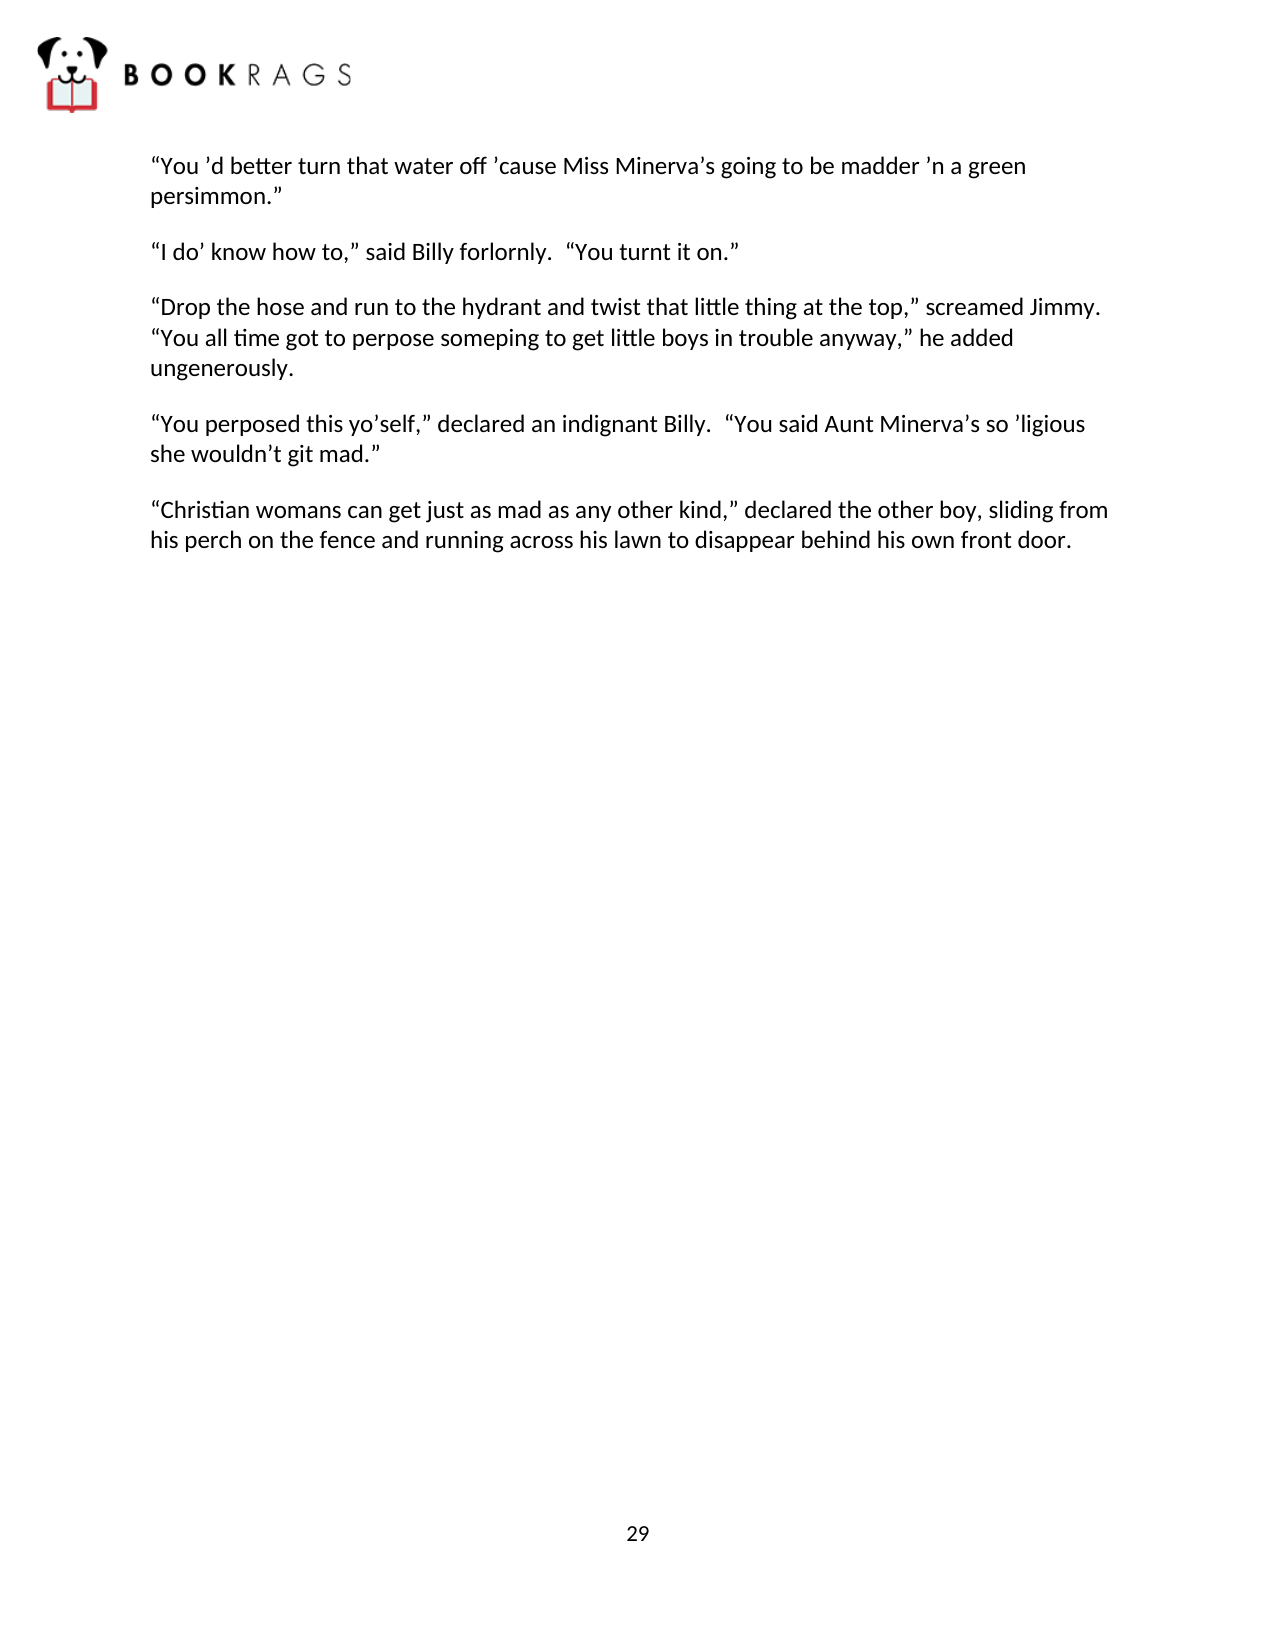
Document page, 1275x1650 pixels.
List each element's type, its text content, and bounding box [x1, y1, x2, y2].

text “You perposed this yo’self,” declared an indignant Billy. “You said Aunt Minerva’s so ’ligious she wouldn’t git mad.” [150, 408, 1125, 469]
text “I do’ know how to,” said Billy forlornly. “You turnt it on.” [150, 236, 1125, 267]
text “Christian womans can get just as mad as any other kind,” declared the other boy, sliding from his perch on the fence and running across his lawn to disappear behind his own front door. [150, 494, 1125, 555]
text “You ’d better turn that water off ’cause Miss Minerva’s going to be madder ’n a green persimmon.” [150, 150, 1125, 211]
picture [37, 37, 351, 113]
text “Drop the hose and run to the hydrant and twist that little thing at the top,” screamed Jimmy. “You all time got to perpose someping to get little boys in trouble anyway,” he added ungenerously. [150, 292, 1125, 383]
